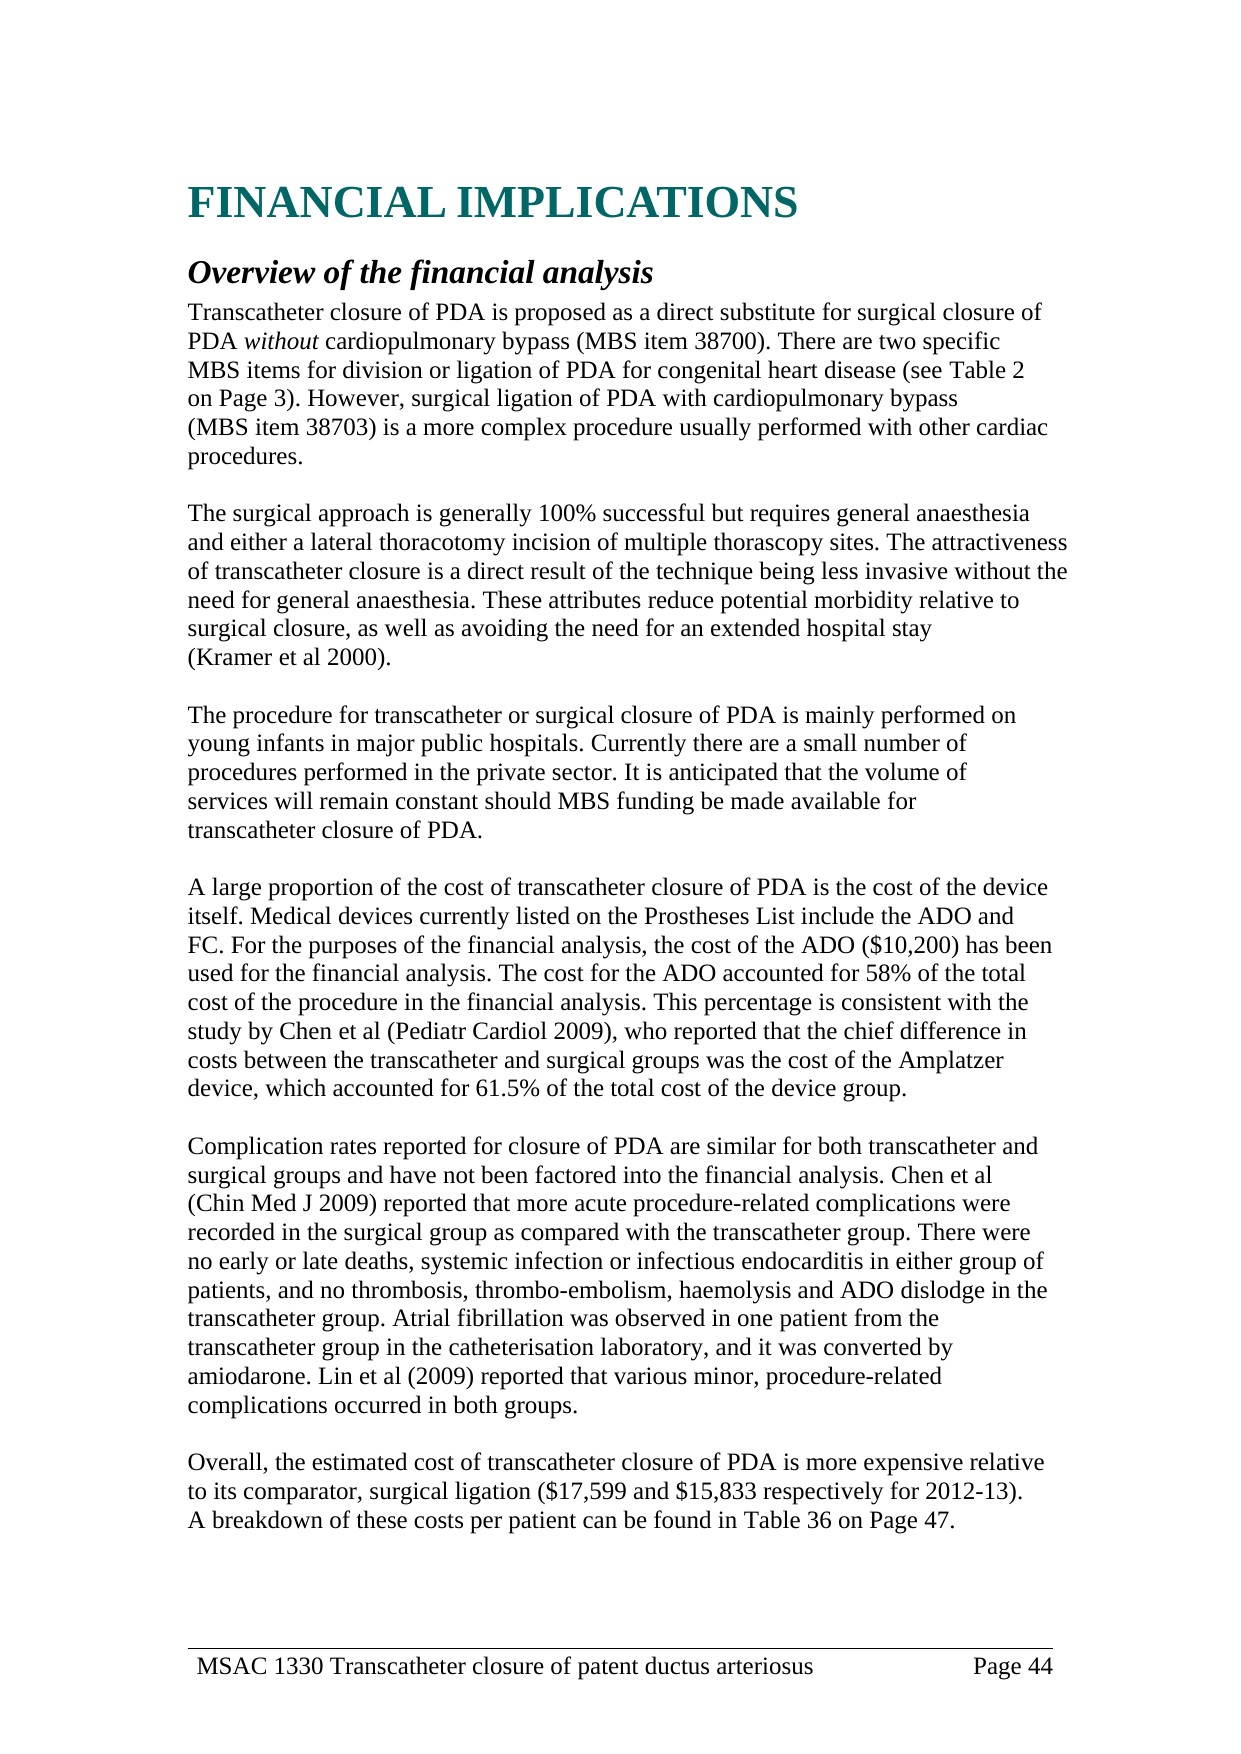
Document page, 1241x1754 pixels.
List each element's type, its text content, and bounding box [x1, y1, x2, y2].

text Transcatheter closure of PDA is proposed as a direct substitute for surgical closure of PDA without cardiopulmonary bypass (MBS item 38700). There are two specific MBS items for division or ligation of PDA for congenital heart disease (see Table 2 on Page 3). However, surgical ligation of PDA with cardiopulmonary bypass (MBS item 38703) is a more complex procedure usually performed with other cardiac procedures. [187, 297, 1053, 470]
text The surgical approach is generally 100% successful but requires general anaesthesia and either a lateral thoracotomy incision of multiple thorascopy sites. The attractiveness of transcatheter closure is a direct result of the technique being less invasive without the need for general anaesthesia. These attributes reduce potential morbidity relative to surgical closure, as well as avoiding the need for an extended hospital stay (Kramer et al 2000). [187, 498, 1070, 671]
text Overall, the estimated cost of transcatheter closure of PDA is more expensive relative to its comparator, surgical ligation ($17,599 and $15,833 respectively for 2012-13). A breakdown of these costs per patient can be found in Table 36 on Page 47. [187, 1447, 1053, 1533]
text A large proportion of the cost of transcatheter closure of PDA is the cost of the device itself. Medical devices currently listed on the Prostheses List include the ADO and FC. For the purposes of the financial analysis, the cost of the ADO ($10,200) has been used for the financial analysis. The cost for the ADO accounted for 58% of the total cost of the procedure in the financial analysis. This percentage is consistent with the study by Chen et al (Pediatr Cardiol 2009), who reported that the chief difference in costs between the transcatheter and surgical groups was the cost of the Amplatzer device, which accounted for 61.5% of the total cost of the device group. [187, 872, 1053, 1102]
text Complication rates reported for closure of PDA are similar for both transcatheter and surgical groups and have not been factored into the financial analysis. Chen et al (Chin Med J 2009) reported that more acute procedure-related complications were recorded in the surgical group as compared with the transcatheter group. There were no early or late deaths, systemic infection or infectious endocarditis in either group of patients, and no thrombosis, thrombo-embolism, haemolysis and ADO dislodge in the transcatheter group. Atrial fibrillation was observed in one patient from the transcatheter group in the catheterisation laboratory, and it was converted by amiodarone. Lin et al (2009) reported that various minor, procedure-related complications occurred in both groups. [187, 1131, 1053, 1418]
text The procedure for transcatheter or surgical closure of PDA is mainly performed on young infants in major public hospitals. Currently there are a small number of procedures performed in the private sector. It is anticipated that the volume of services will remain constant should MBS funding be made available for transcatheter closure of PDA. [187, 700, 1047, 843]
subtitle Overview of the financial analysis [187, 253, 1053, 291]
subtitle FINANCIAL IMPLICATIONS [187, 175, 1053, 228]
